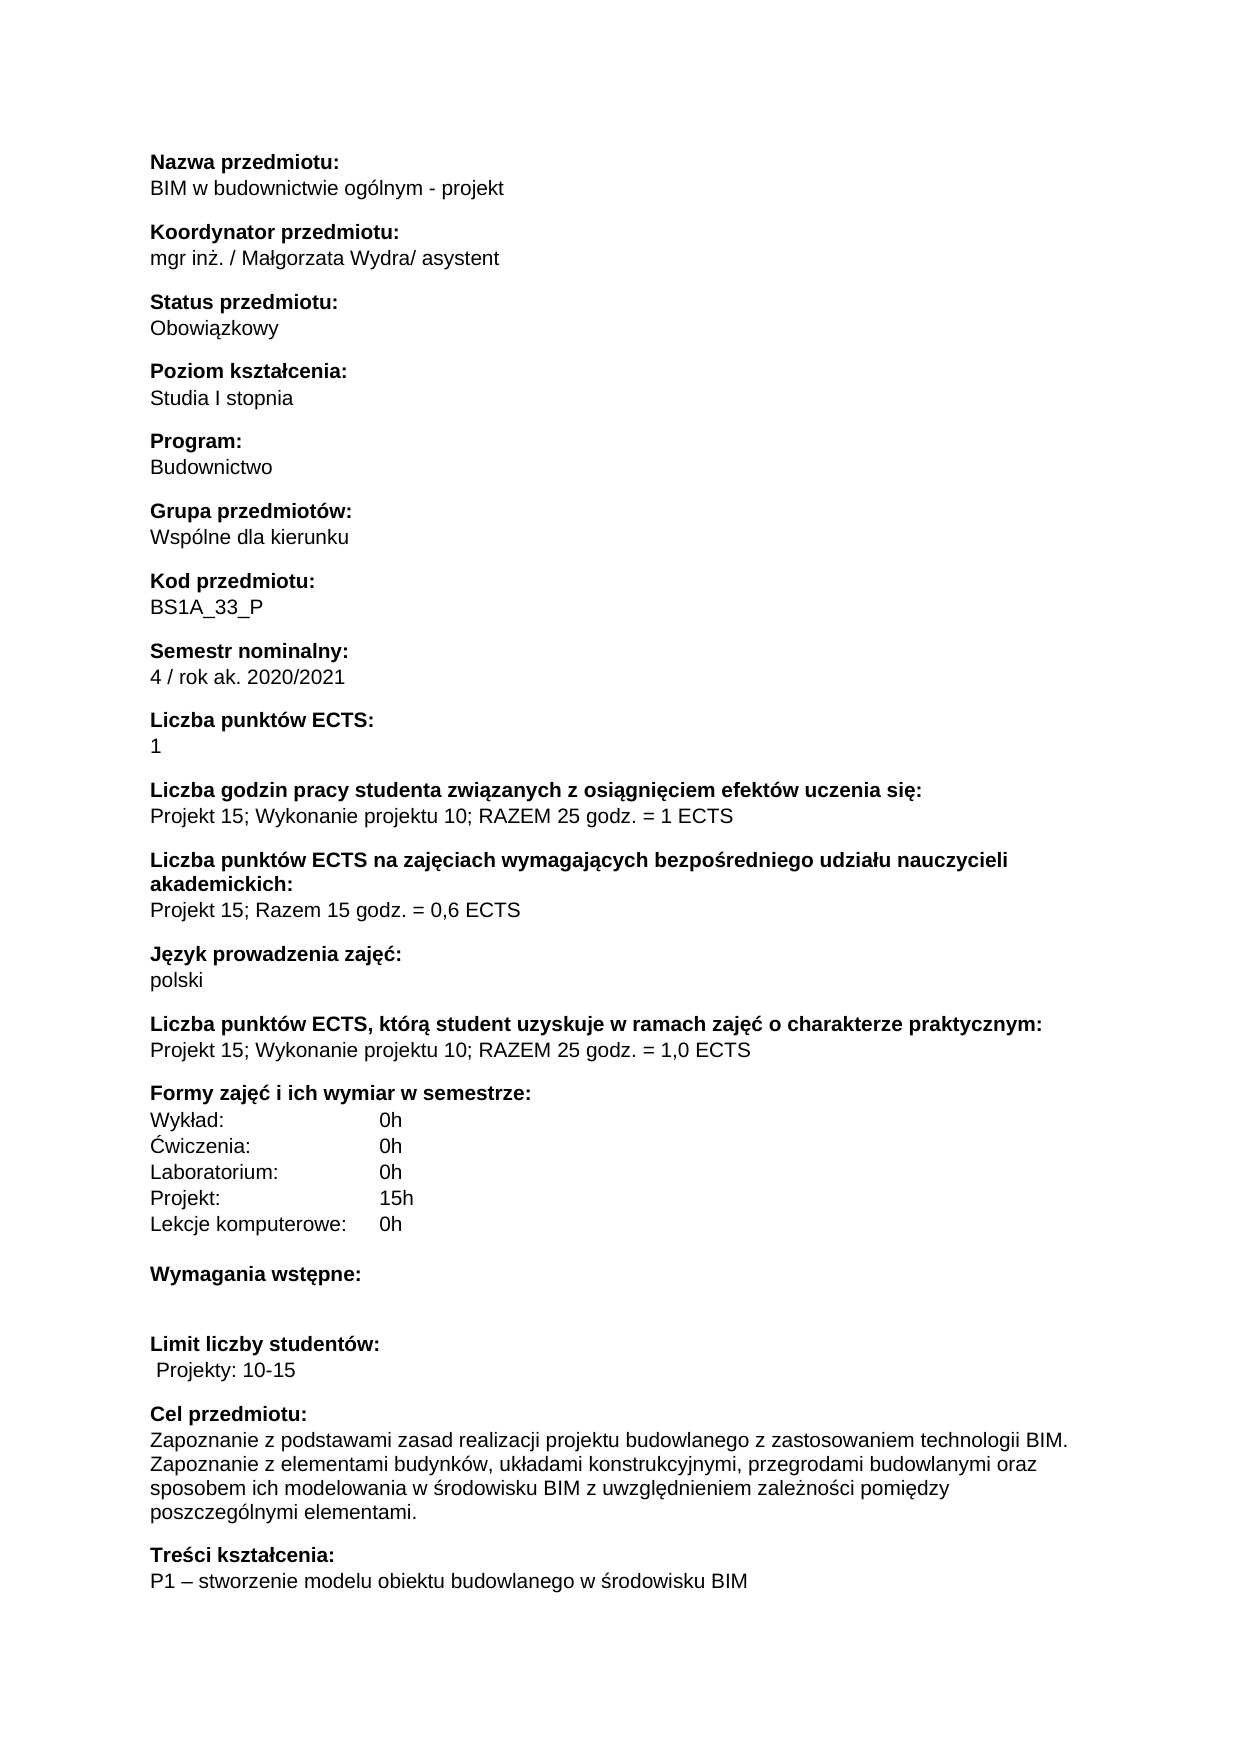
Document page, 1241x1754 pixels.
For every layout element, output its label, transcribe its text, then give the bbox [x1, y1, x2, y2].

text Poziom kształcenia: [150, 359, 1090, 383]
text 1 [150, 734, 1090, 758]
text Projekt 15; Wykonanie projektu 10; RAZEM 25 godz. = 1 ECTS [150, 804, 1090, 828]
text BIM w budownictwie ogólnym - projekt [150, 176, 1090, 200]
text mgr inż. / Małgorzata Wydra/ asystent [150, 246, 1090, 270]
text Koordynator przedmiotu: [150, 220, 1090, 244]
table_header Wykład: [140, 1108, 367, 1132]
table_cell Ćwiczenia: [140, 1134, 367, 1158]
text polski [150, 968, 1090, 992]
table_cell Projekt: [140, 1186, 367, 1210]
text Wymagania wstępne: [150, 1262, 1090, 1286]
text BS1A_33_P [150, 595, 1090, 619]
text Kod przedmiotu: [150, 569, 1090, 593]
text Liczba punktów ECTS: [150, 708, 1090, 732]
text Cel przedmiotu: [150, 1402, 1090, 1426]
text Język prowadzenia zajęć: [150, 942, 1090, 966]
text Semestr nominalny: [150, 638, 1090, 662]
text Treści kształcenia: [150, 1543, 1090, 1567]
table_cell 0h [369, 1158, 597, 1184]
text Status przedmiotu: [150, 289, 1090, 313]
text Wspólne dla kierunku [150, 525, 1090, 549]
table_cell 0h [369, 1132, 597, 1158]
text Limit liczby studentów: [150, 1332, 1090, 1356]
text Grupa przedmiotów: [150, 499, 1090, 523]
text Budownictwo [150, 455, 1090, 479]
text Projekt 15; Razem 15 godz. = 0,6 ECTS [150, 898, 1090, 922]
text Liczba punktów ECTS na zajęciach wymagających bezpośredniego udziału nauczycieli akademickich: [150, 848, 1090, 896]
text Liczba godzin pracy studenta związanych z osiągnięciem efektów uczenia się: [150, 778, 1090, 802]
table_cell 0h [369, 1210, 597, 1236]
text Zapoznanie z podstawami zasad realizacji projektu budowlanego z zastosowaniem technologii BIM. Zapoznanie z elementami budynków, układami konstrukcyjnymi, przegrodami budowlanymi oraz sposobem ich modelowania w środowisku BIM z uwzględnieniem zależności pomiędzy poszczególnymi elementami. [150, 1428, 1090, 1523]
text Studia I stopnia [150, 385, 1090, 409]
text Projekt 15; Wykonanie projektu 10; RAZEM 25 godz. = 1,0 ECTS [150, 1037, 1090, 1061]
text Obowiązkowy [150, 316, 1090, 339]
text Projekty: 10-15 [150, 1358, 1090, 1382]
text Nazwa przedmiotu: [150, 150, 1090, 174]
table_header 0h [369, 1108, 597, 1132]
text Program: [150, 429, 1090, 453]
table_cell Laboratorium: [140, 1160, 367, 1184]
text P1 – stworzenie modelu obiektu budowlanego w środowisku BIM [150, 1569, 1090, 1593]
text Liczba punktów ECTS, którą student uzyskuje w ramach zajęć o charakterze praktycznym: [150, 1011, 1090, 1035]
table_cell Lekcje komputerowe: [140, 1212, 367, 1236]
text 4 / rok ak. 2020/2021 [150, 664, 1090, 688]
text Formy zajęć i ich wymiar w semestrze: [150, 1081, 1090, 1105]
table_cell 15h [369, 1184, 597, 1210]
